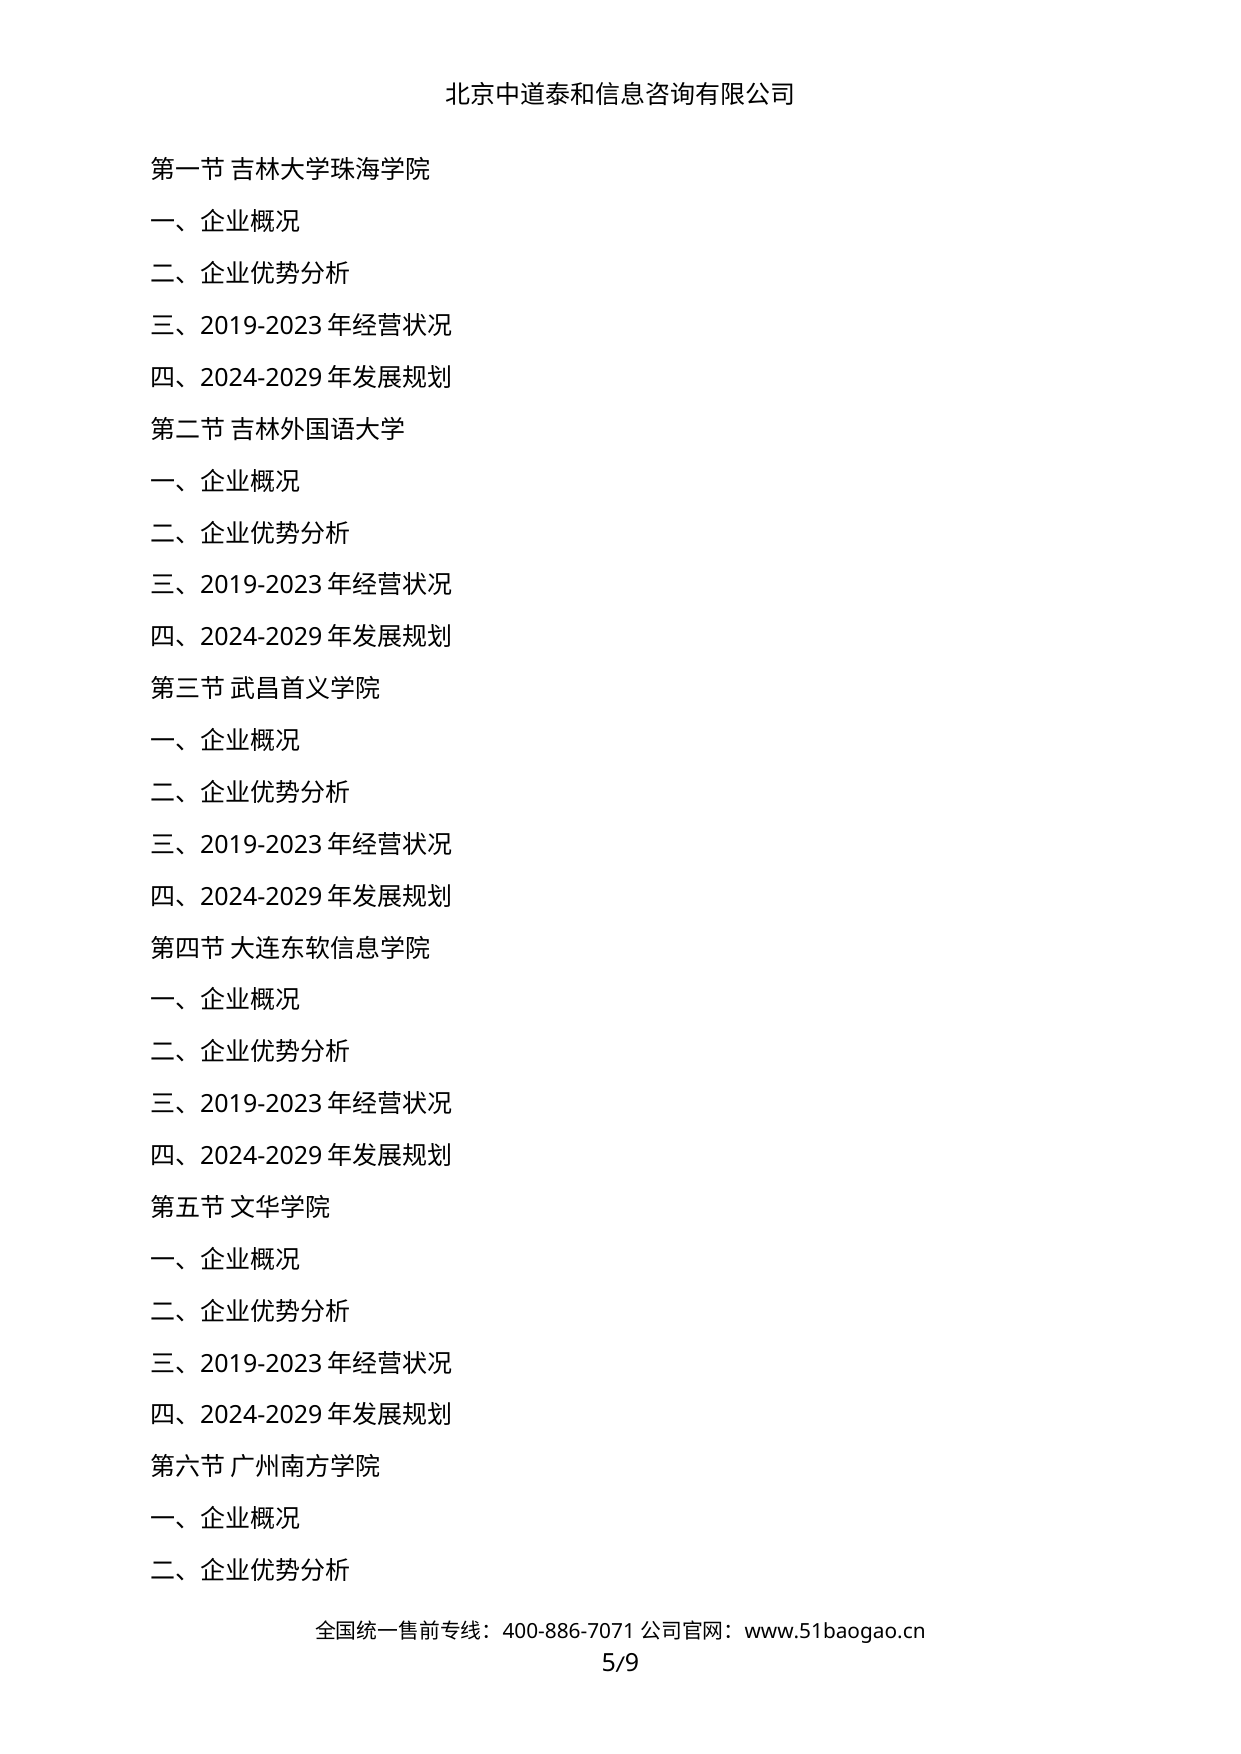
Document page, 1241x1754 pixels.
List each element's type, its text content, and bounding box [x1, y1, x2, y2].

text 一、企业概况 [150, 721, 1090, 757]
text 一、企业概况 [150, 1499, 1090, 1535]
text 四、2024-2029年发展规划 [150, 876, 1090, 912]
text 三、2019-2023年经营状况 [150, 565, 1090, 601]
text 四、2024-2029年发展规划 [150, 617, 1090, 653]
text 第二节 吉林外国语大学 [150, 409, 1090, 446]
text 三、2019-2023年经营状况 [150, 1084, 1090, 1120]
text 二、企业优势分析 [150, 772, 1090, 809]
text 四、2024-2029年发展规划 [150, 357, 1090, 394]
text 四、2024-2029年发展规划 [150, 1395, 1090, 1431]
text 一、企业概况 [150, 202, 1090, 238]
text 二、企业优势分析 [150, 513, 1090, 549]
text 第一节 吉林大学珠海学院 [150, 150, 1090, 186]
text 三、2019-2023年经营状况 [150, 824, 1090, 861]
text 二、企业优势分析 [150, 1032, 1090, 1068]
text 一、企业概况 [150, 461, 1090, 497]
text 二、企业优势分析 [150, 1291, 1090, 1327]
text 三、2019-2023年经营状况 [150, 1343, 1090, 1379]
text 三、2019-2023年经营状况 [150, 306, 1090, 342]
text 第三节 武昌首义学院 [150, 669, 1090, 705]
text 第六节 广州南方学院 [150, 1447, 1090, 1483]
text 二、企业优势分析 [150, 1551, 1090, 1587]
text 第五节 文华学院 [150, 1187, 1090, 1224]
text 一、企业概况 [150, 1239, 1090, 1276]
text 一、企业概况 [150, 980, 1090, 1016]
text 二、企业优势分析 [150, 254, 1090, 290]
text 四、2024-2029年发展规划 [150, 1136, 1090, 1172]
text 第四节 大连东软信息学院 [150, 928, 1090, 964]
